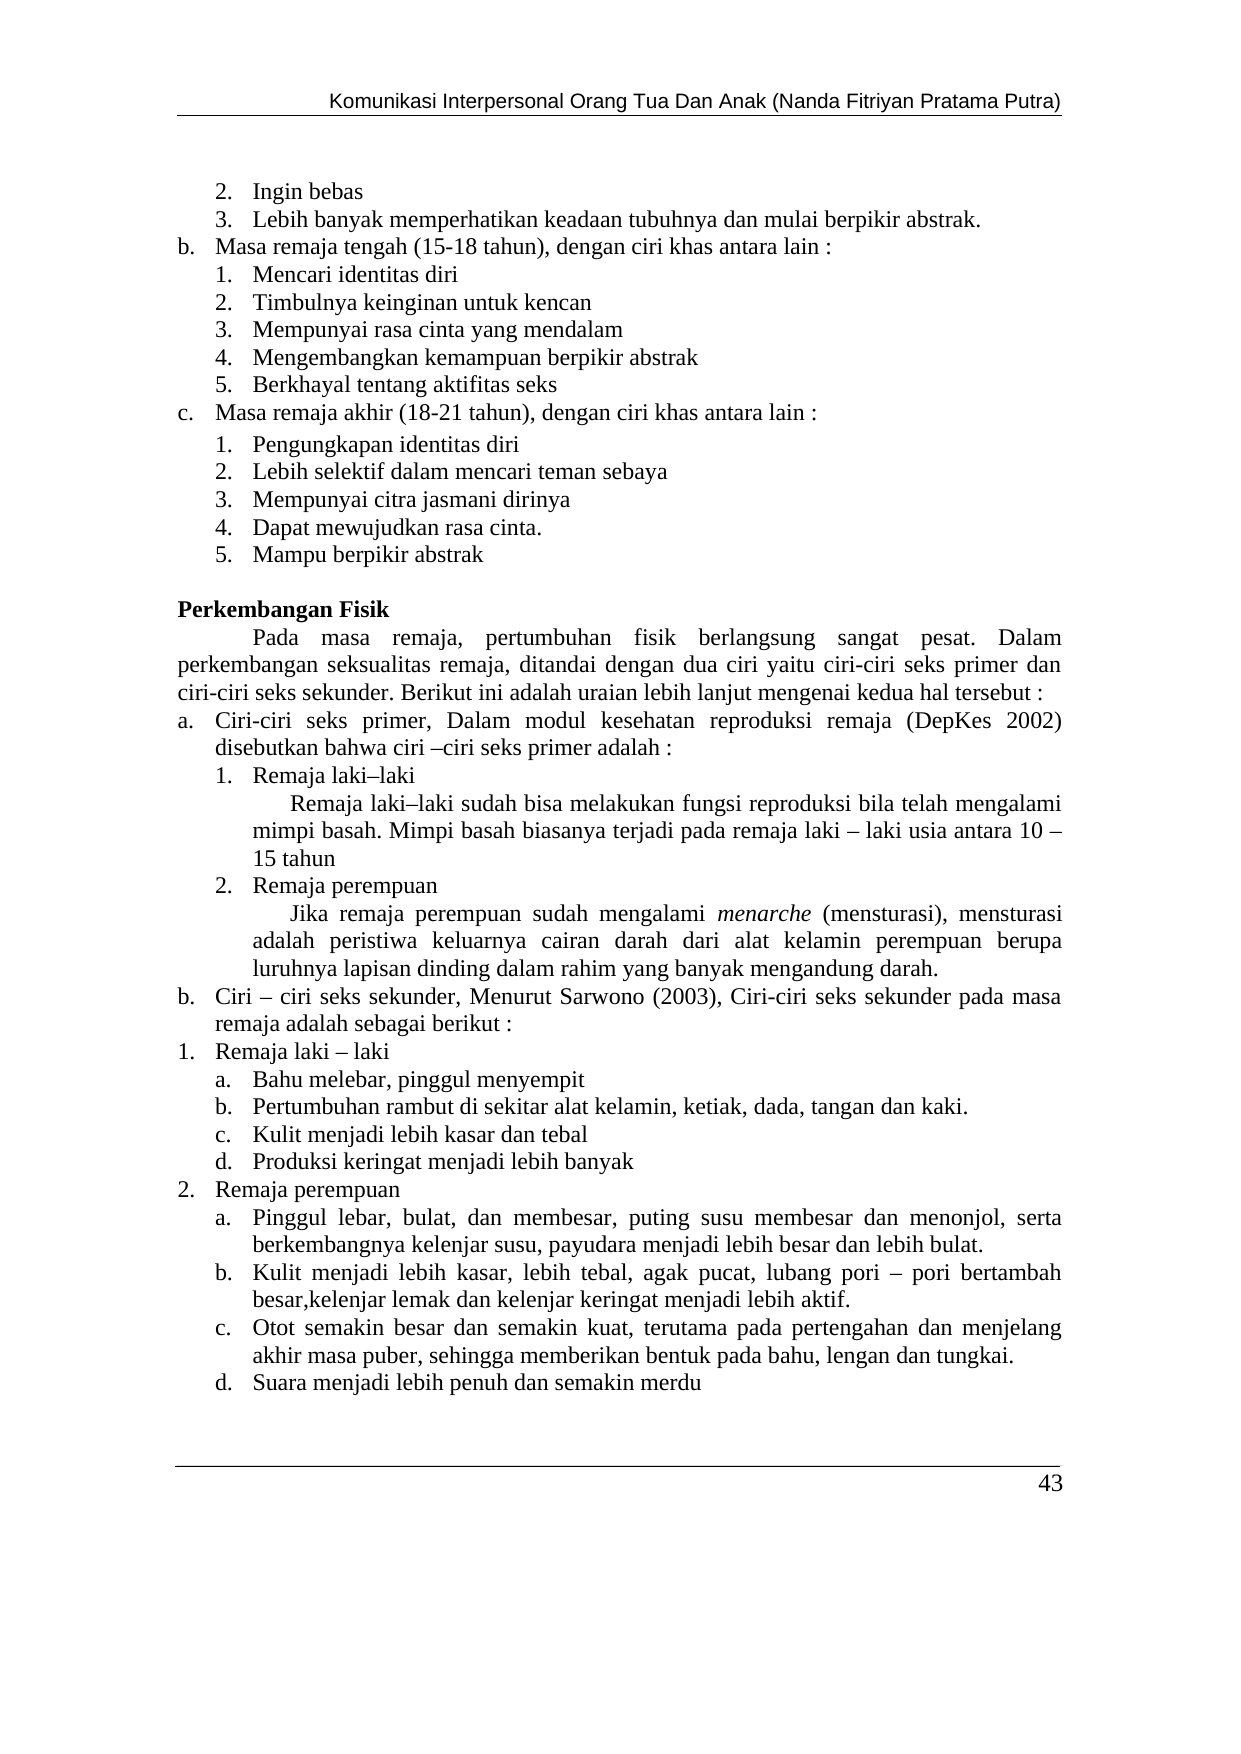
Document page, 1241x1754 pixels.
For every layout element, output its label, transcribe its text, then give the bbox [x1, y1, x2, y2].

text a. Ciri-ciri seks primer, Dalam modul kesehatan reproduksi remaja (DepKes 2002) disebutkan bahwa ciri –ciri seks primer adalah : [177, 706, 1063, 761]
list Masa remaja akhir (18-21 tahun), dengan ciri khas antara lain : [177, 398, 1063, 426]
list Pinggul lebar, bulat, dan membesar, puting susu membesar dan menonjol, serta berkembangnya kelenjar susu, payudara menjadi lebih besar dan lebih bulat. [215, 1203, 1063, 1258]
list Jika remaja perempuan sudah mengalami menarche (mensturasi), mensturasi adalah peristiwa keluarnya cairan darah dari alat kelamin perempuan berupa luruhnya lapisan dinding dalam rahim yang banyak mengandung darah. [252, 899, 1063, 982]
list Kulit menjadi lebih kasar dan tebal [215, 1120, 1063, 1147]
list Mempunyai rasa cinta yang mendalam [215, 315, 1063, 343]
list Dapat mewujudkan rasa cinta. [215, 512, 1063, 540]
list Bahu melebar, pinggul menyempit [215, 1064, 1063, 1092]
list Remaja laki–laki [215, 761, 1063, 788]
list Remaja laki – laki [177, 1037, 1063, 1064]
list Pertumbuhan rambut di sekitar alat kelamin, ketiak, dada, tangan dan kaki. [215, 1092, 1063, 1120]
list Remaja perempuan [177, 1175, 1063, 1203]
list Kulit menjadi lebih kasar, lebih tebal, agak pucat, lubang pori – pori bertambah besar,kelenjar lemak dan kelenjar keringat menjadi lebih aktif. [215, 1258, 1063, 1313]
list Lebih banyak memperhatikan keadaan tubuhnya dan mulai berpikir abstrak. [215, 205, 1063, 232]
list Suara menjadi lebih penuh dan semakin merdu [215, 1368, 1063, 1396]
list Produksi keringat menjadi lebih banyak [215, 1147, 1063, 1175]
list Berkhayal tentang aktifitas seks [215, 370, 1063, 398]
list Mencari identitas diri [215, 260, 1063, 288]
list Lebih selektif dalam mencari teman sebaya [215, 457, 1063, 485]
text Remaja laki–laki sudah bisa melakukan fungsi reproduksi bila telah mengalami mimpi basah. Mimpi basah biasanya terjadi pada remaja laki – laki usia antara 10 – 15 tahun [252, 788, 1063, 871]
list Ingin bebas [215, 177, 1063, 205]
text b. Ciri – ciri seks sekunder, Menurut Sarwono (2003), Ciri-ciri seks sekunder pada masa remaja adalah sebagai berikut : [177, 982, 1063, 1037]
list Pengungkapan identitas diri [215, 430, 1063, 457]
list Mengembangkan kemampuan berpikir abstrak [215, 343, 1063, 370]
list Timbulnya keinginan untuk kencan [215, 288, 1063, 315]
list Otot semakin besar dan semakin kuat, terutama pada pertengahan dan menjelang akhir masa puber, sehingga memberikan bentuk pada bahu, lengan dan tungkai. [215, 1313, 1063, 1368]
text Pada masa remaja, pertumbuhan fisik berlangsung sangat pesat. Dalam perkembangan seksualitas remaja, ditandai dengan dua ciri yaitu ciri-ciri seks primer dan ciri-ciri seks sekunder. Berikut ini adalah uraian lebih lanjut mengenai kedua hal tersebut : [177, 623, 1063, 706]
list Remaja perempuan [215, 871, 1063, 899]
text Perkembangan Fisik [177, 595, 1063, 623]
list Mampu berpikir abstrak [215, 540, 1063, 568]
list Mempunyai citra jasmani dirinya [215, 485, 1063, 512]
text b. Masa remaja tengah (15-18 tahun), dengan ciri khas antara lain : [177, 232, 1063, 260]
